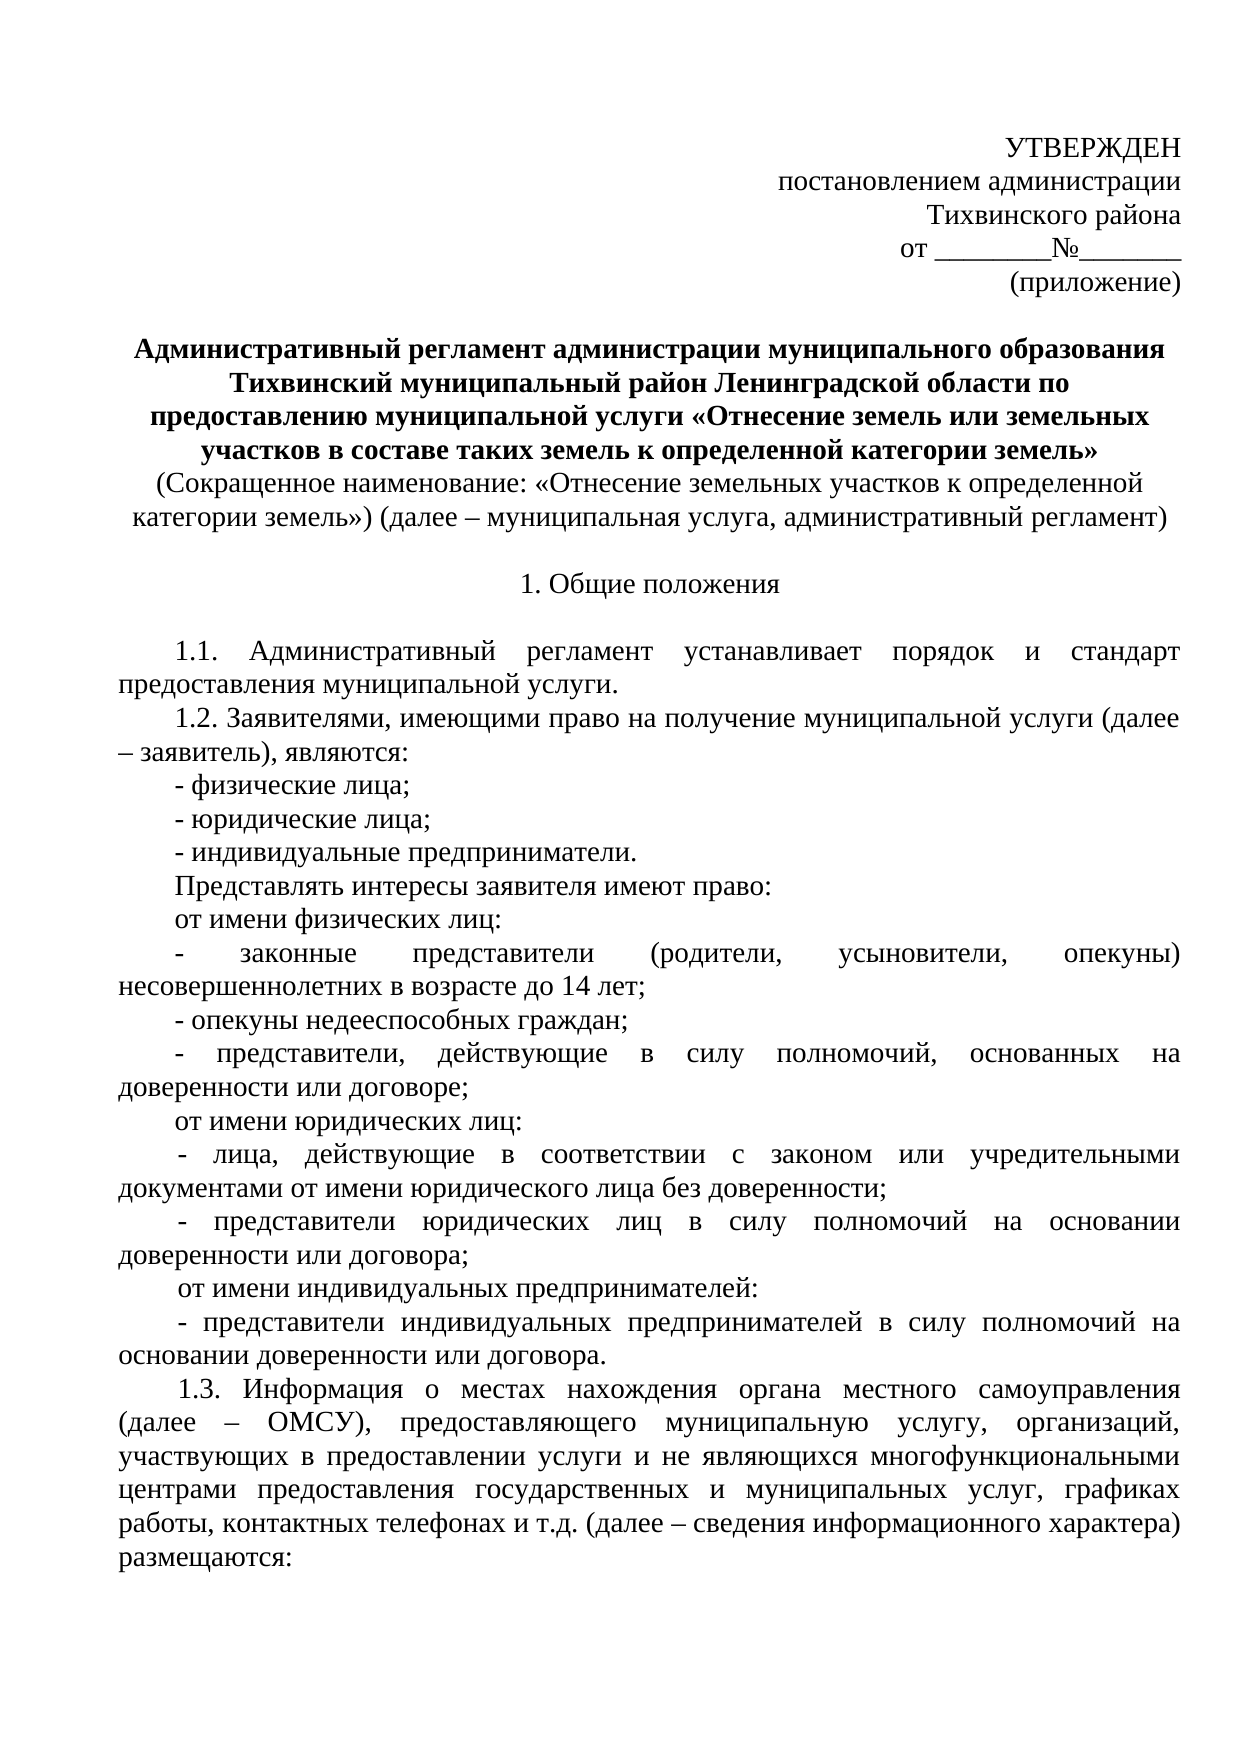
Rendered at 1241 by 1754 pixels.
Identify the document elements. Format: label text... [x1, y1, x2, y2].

text Административный регламент администрации муниципального образования Тихвинский муниципальный район Ленинградской области по предоставлению муниципальной услуги «Отнесение земель или земельных участков в составе таких земель к определенной категории земель» [118, 331, 1181, 465]
text (Сокращенное наименование: «Отнесение земельных участков к определенной категории земель») (далее – муниципальная услуга, административный регламент) [118, 465, 1181, 532]
text - представители юридических лиц в силу полномочий на основании доверенности или договора; [118, 1203, 1181, 1270]
text УТВЕРЖДЕН [118, 130, 1181, 163]
text Тихвинского района [118, 197, 1181, 231]
text - лица, действующие в соответствии с законом или учредительными документами от имени юридического лица без доверенности; [118, 1136, 1181, 1203]
text (приложение) [118, 264, 1181, 298]
text - представители, действующие в силу полномочий, основанных на доверенности или договоре; [118, 1036, 1181, 1103]
text от имени физических лиц: [118, 901, 1181, 935]
text Представлять интересы заявителя имеют право: [118, 868, 1181, 901]
text от имени индивидуальных предпринимателей: [118, 1270, 1181, 1304]
text 1.3. Информация о местах нахождения органа местного самоуправления (далее – ОМСУ), предоставляющего муниципальную услугу, организаций, участвующих в предоставлении услуги и не являющихся многофункциональными центрами предоставления государственных и муниципальных услуг, графиках работы, контактных телефонах и т.д. (далее – сведения информационного характера) размещаются: [118, 1371, 1181, 1572]
text от ________№_______ [118, 231, 1181, 264]
text - юридические лица; [118, 801, 1181, 834]
text - представители индивидуальных предпринимателей в силу полномочий на основании доверенности или договора. [118, 1304, 1181, 1371]
text - физические лица; [118, 767, 1181, 801]
text - законные представители (родители, усыновители, опекуны) несовершеннолетних в возрасте до 14 лет; [118, 935, 1181, 1002]
text от имени юридических лиц: [118, 1103, 1181, 1136]
text 1.2. Заявителями, имеющими право на получение муниципальной услуги (далее – заявитель), являются: [118, 700, 1181, 767]
text 1. Общие положения [118, 566, 1181, 599]
text - индивидуальные предприниматели. [118, 834, 1181, 868]
text 1.1. Административный регламент устанавливает порядок и стандарт предоставления муниципальной услуги. [118, 633, 1181, 700]
text - опекуны недееспособных граждан; [118, 1002, 1181, 1036]
text постановлением администрации [118, 163, 1181, 197]
